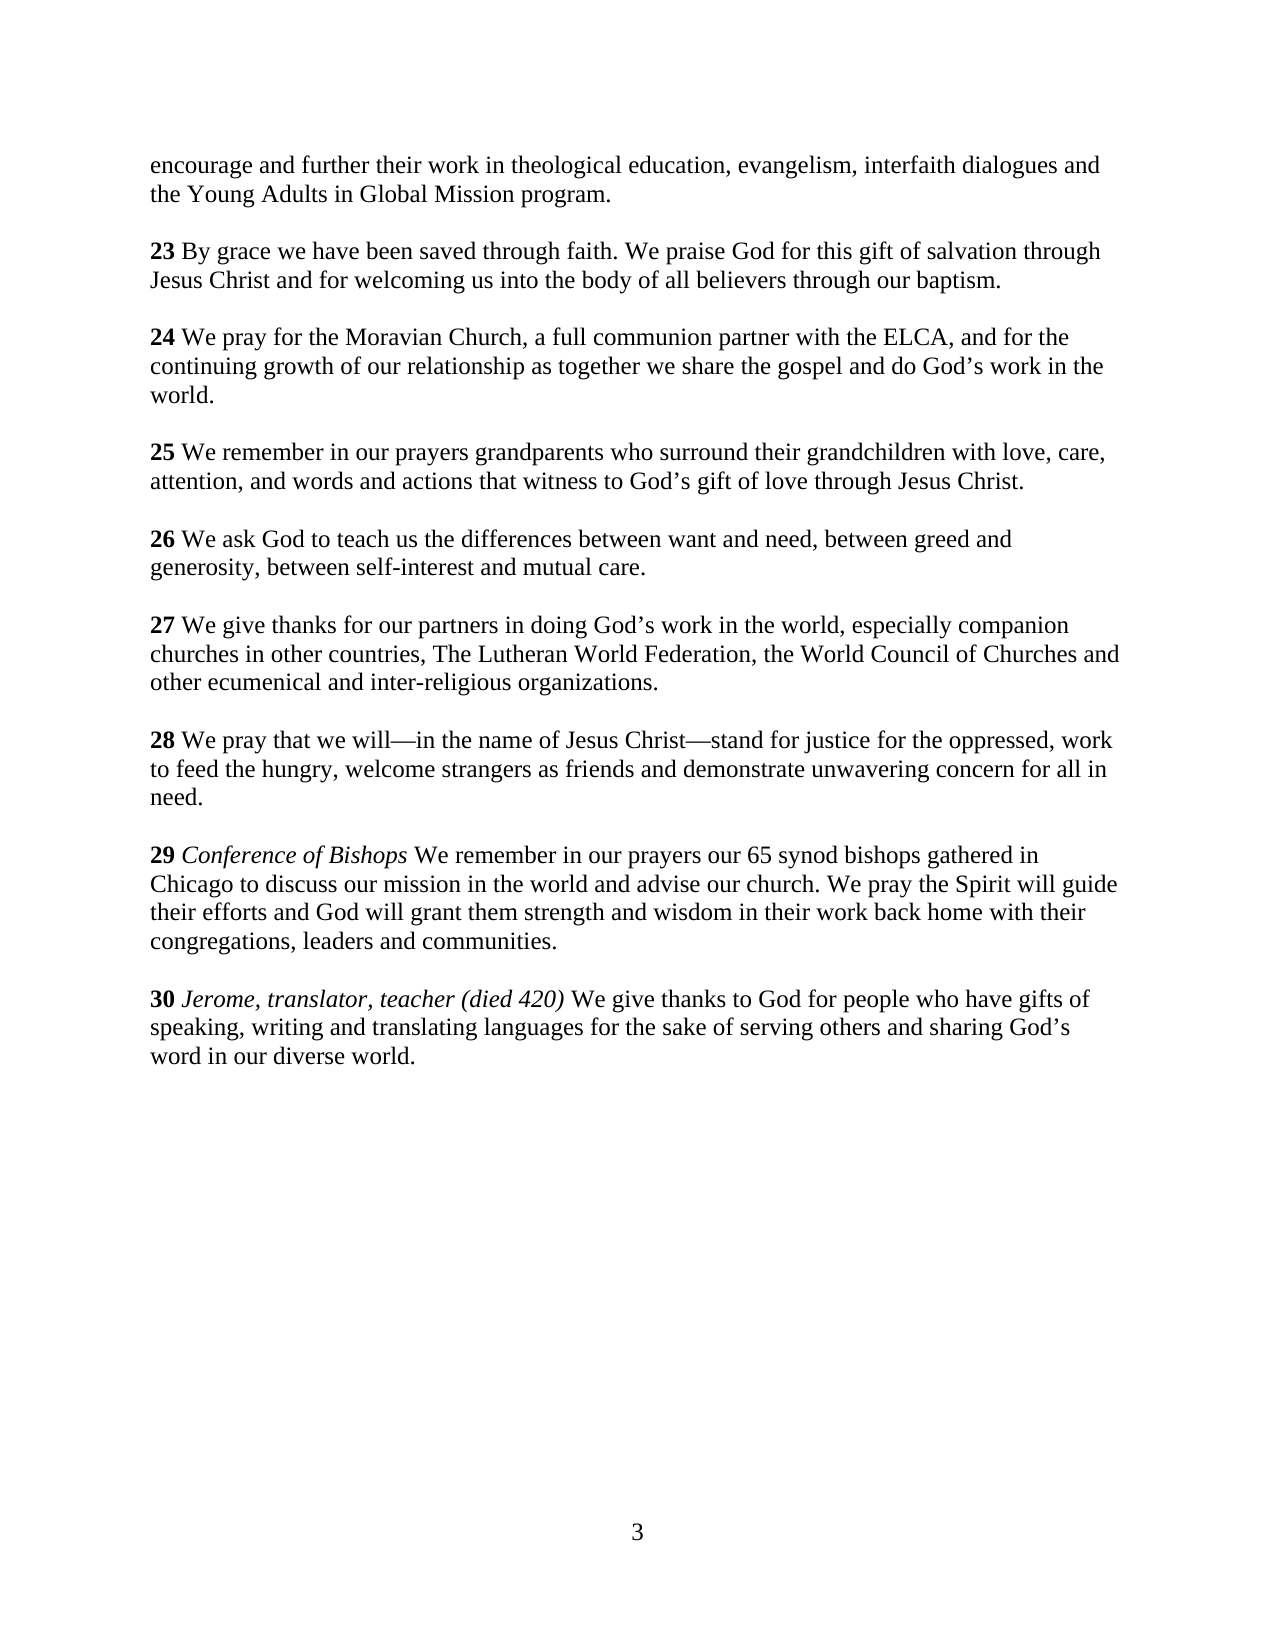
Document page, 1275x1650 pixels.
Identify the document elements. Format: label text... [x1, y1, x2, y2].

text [150, 150, 1125, 207]
text 28 We pray that we will—in the name of Jesus Christ—stand for justice for the oppressed, work to feed the hungry, welcome strangers as friends and demonstrate unwavering concern for all in need. [150, 725, 1125, 811]
text 25 We remember in our prayers grandparents who surround their grandchildren with love, care, attention, and words and actions that witness to God’s gift of love through Jesus Christ. [150, 437, 1125, 495]
text 26 We ask God to teach us the differences between want and need, between greed and generosity, between self-interest and mutual care. [150, 524, 1125, 581]
text 30 Jerome, translator, teacher (died 420) We give thanks to God for people who have gifts of speaking, writing and translating languages for the sake of serving others and sharing God’s word in our diverse world. [150, 984, 1125, 1070]
text 27 We give thanks for our partners in doing God’s work in the world, especially companion churches in other countries, The Lutheran World Federation, the World Council of Churches and other ecumenical and inter-religious organizations. [150, 610, 1125, 696]
text 29 Conference of Bishops We remember in our prayers our 65 synod bishops gathered in Chicago to discuss our mission in the world and advise our church. We pray the Spirit will guide their efforts and God will grant them strength and wisdom in their work back home with their congregations, leaders and communities. [150, 840, 1125, 955]
text 23 By grace we have been saved through faith. We praise God for this gift of salvation through Jesus Christ and for welcoming us into the body of all believers through our baptism. [150, 236, 1125, 294]
text 24 We pray for the Moravian Church, a full communion partner with the ELCA, and for the continuing growth of our relationship as together we share the gospel and do God’s work in the world. [150, 322, 1125, 409]
